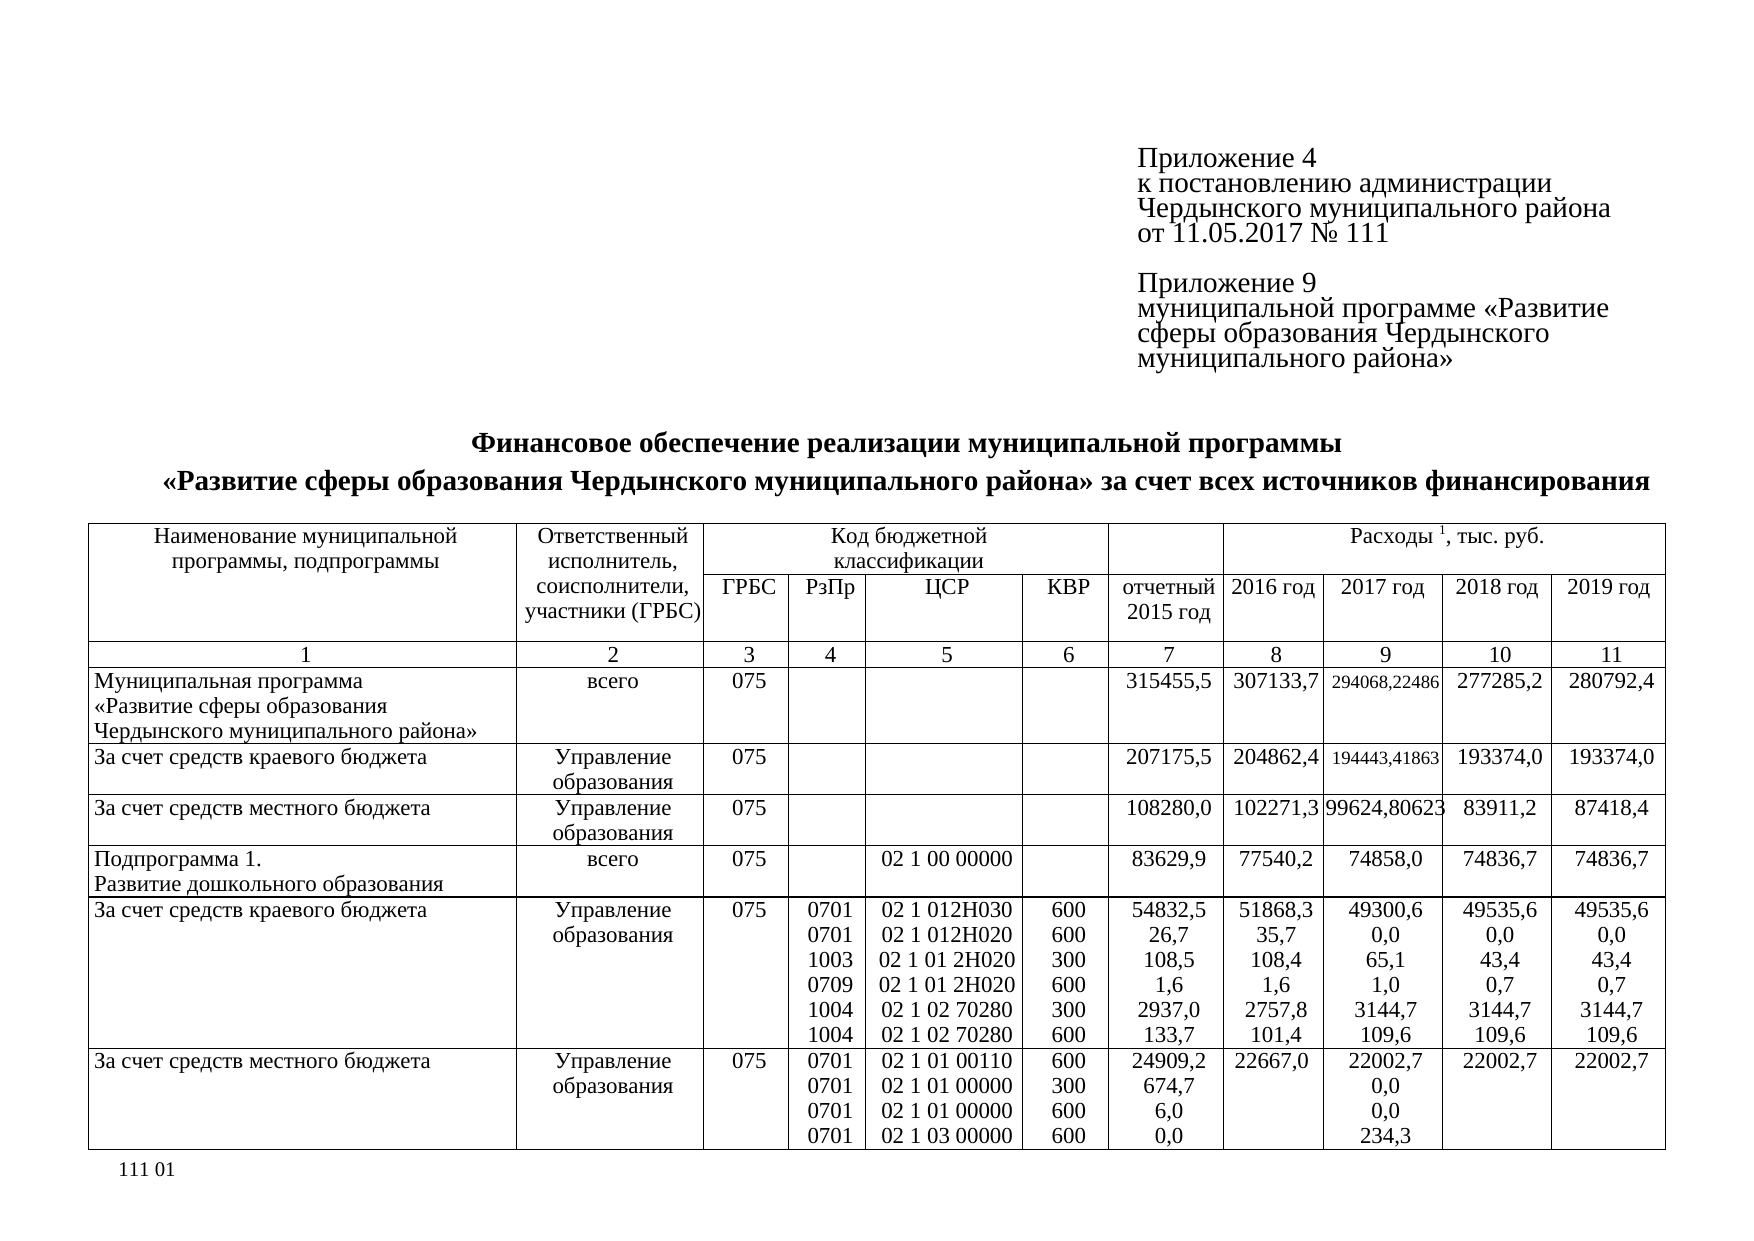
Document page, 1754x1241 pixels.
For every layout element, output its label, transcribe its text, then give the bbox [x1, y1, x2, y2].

table_cell 207175,5 [1109, 744, 1223, 794]
table_cell [789, 744, 865, 794]
table_cell 54832,5 26,7 108,5 1,6 2937,0 133,7 [1109, 898, 1223, 1047]
table_cell 83629,9 [1109, 846, 1223, 896]
table_cell 0701 0701 1003 0709 1004 1004 [789, 898, 865, 1047]
table_cell 4 [789, 642, 865, 667]
table_cell 600 600 300 600 300 600 [1023, 898, 1108, 1047]
table_cell 075 [704, 898, 788, 1047]
table_cell 2018 год [1443, 575, 1551, 641]
table_cell 2017 год [1324, 575, 1442, 641]
table_header Наименование муниципальной программы, подпрограммы [89, 524, 516, 641]
text Финансовое обеспечение реализации муниципальной программы [118, 423, 1695, 460]
table_cell 075 [704, 846, 788, 896]
table_cell 24909,2 674,7 6,0 0,0 [1109, 1049, 1223, 1148]
table_cell 87418,4 [1552, 795, 1665, 845]
table_cell 075 [704, 795, 788, 845]
table_cell 8 [1224, 642, 1323, 667]
table_cell 22002,7 0,0 0,0 234,3 [1324, 1049, 1442, 1148]
table_cell 5 [866, 642, 1022, 667]
table_cell 9 [1324, 642, 1442, 667]
text Приложение 4 [1137, 148, 1695, 173]
table_cell Управление образования [517, 795, 703, 845]
text муниципальной программе «Развитие сферы образования Чердынского муниципального района» [1137, 298, 1695, 373]
table_cell отчетный 2015 год [1109, 575, 1223, 641]
table_cell 74836,7 [1552, 846, 1665, 896]
table_cell [866, 795, 1022, 845]
table_cell 99624,80623 [1324, 795, 1442, 845]
text от 11.05.2017 № 111 [1137, 223, 1695, 248]
table_header Код бюджетной классификации [704, 524, 1108, 574]
table_cell [866, 744, 1022, 794]
table_cell 2019 год [1552, 575, 1665, 641]
table_cell За счет средств местного бюджета [89, 1049, 516, 1148]
table_cell 108280,0 [1109, 795, 1223, 845]
table_header [1109, 524, 1223, 574]
table_cell 102271,3 [1224, 795, 1323, 845]
table_cell 1 [89, 642, 516, 667]
table_cell За счет средств местного бюджета [89, 795, 516, 845]
table_cell 193374,0 [1552, 744, 1665, 794]
table_cell 075 [704, 1049, 788, 1148]
table_cell 22667,0 [1224, 1049, 1323, 1148]
table_cell 194443,41863 [1324, 744, 1442, 794]
table_cell 6 [1023, 642, 1108, 667]
text «Развитие сферы образования Чердынского муниципального района» за счет всех источников финансирования [118, 460, 1695, 498]
table_cell всего [517, 846, 703, 896]
table_cell [789, 795, 865, 845]
table_cell 204862,4 [1224, 744, 1323, 794]
table_header Ответственный исполнитель, соисполнители, участники (ГРБС) [517, 524, 703, 641]
table_cell РзПр [789, 575, 865, 641]
text к постановлению администрации Чердынского муниципального района [1137, 173, 1695, 223]
table_cell 3 [704, 642, 788, 667]
table_cell 2 [517, 642, 703, 667]
table_cell 02 1 00 00000 [866, 846, 1022, 896]
table_cell 2016 год [1224, 575, 1323, 641]
table_cell [1023, 795, 1108, 845]
table_cell 600 300 600 600 [1023, 1049, 1108, 1148]
table_cell 22002,7 [1552, 1049, 1665, 1148]
table_cell За счет средств краевого бюджета [89, 898, 516, 1047]
table_cell [789, 668, 865, 743]
table_cell 294068,22486 [1324, 668, 1442, 743]
table_cell 74858,0 [1324, 846, 1442, 896]
table_cell Подпрограмма 1. Развитие дошкольного образования [89, 846, 516, 896]
table_cell 193374,0 [1443, 744, 1551, 794]
table_cell КВР [1023, 575, 1108, 641]
table_cell 315455,5 [1109, 668, 1223, 743]
table_cell ГРБС [704, 575, 788, 641]
table_cell 075 [704, 668, 788, 743]
table_cell 51868,3 35,7 108,4 1,6 2757,8 101,4 [1224, 898, 1323, 1047]
table_cell 74836,7 [1443, 846, 1551, 896]
table_cell [789, 846, 865, 896]
table_cell 02 1 01 00110 02 1 01 00000 02 1 01 00000 02 1 03 00000 [866, 1049, 1022, 1148]
table_cell Управление образования [517, 744, 703, 794]
table_cell 02 1 012Н030 02 1 012Н020 02 1 01 2Н020 02 1 01 2Н020 02 1 02 70280 02 1 02 70280 [866, 898, 1022, 1047]
table_cell За счет средств краевого бюджета [89, 744, 516, 794]
table_cell 49535,6 0,0 43,4 0,7 3144,7 109,6 [1443, 898, 1551, 1047]
table_cell 77540,2 [1224, 846, 1323, 896]
table_cell 49535,6 0,0 43,4 0,7 3144,7 109,6 [1552, 898, 1665, 1047]
table_cell [1023, 744, 1108, 794]
text Приложение 9 [118, 273, 1695, 298]
table_cell 83911,2 [1443, 795, 1551, 845]
table_cell 280792,4 [1552, 668, 1665, 743]
table_cell 307133,7 [1224, 668, 1323, 743]
table_cell [1023, 668, 1108, 743]
table_cell ЦСР [866, 575, 1022, 641]
table_cell 075 [704, 744, 788, 794]
table_cell 0701 0701 0701 0701 [789, 1049, 865, 1148]
table_cell 22002,7 [1443, 1049, 1551, 1148]
table_cell 49300,6 0,0 65,1 1,0 3144,7 109,6 [1324, 898, 1442, 1047]
table_cell 7 [1109, 642, 1223, 667]
table_cell всего [517, 668, 703, 743]
table_cell [1023, 846, 1108, 896]
table_cell 277285,2 [1443, 668, 1551, 743]
table_cell Муниципальная программа «Развитие сферы образования Чердынского муниципального района» [89, 668, 516, 743]
table_cell Управление образования [517, 898, 703, 1047]
table_cell Управление образования [517, 1049, 703, 1148]
table_cell 10 [1443, 642, 1551, 667]
table_cell 11 [1552, 642, 1665, 667]
table_header Расходы 1, тыс. руб. [1224, 524, 1665, 574]
table_cell [866, 668, 1022, 743]
